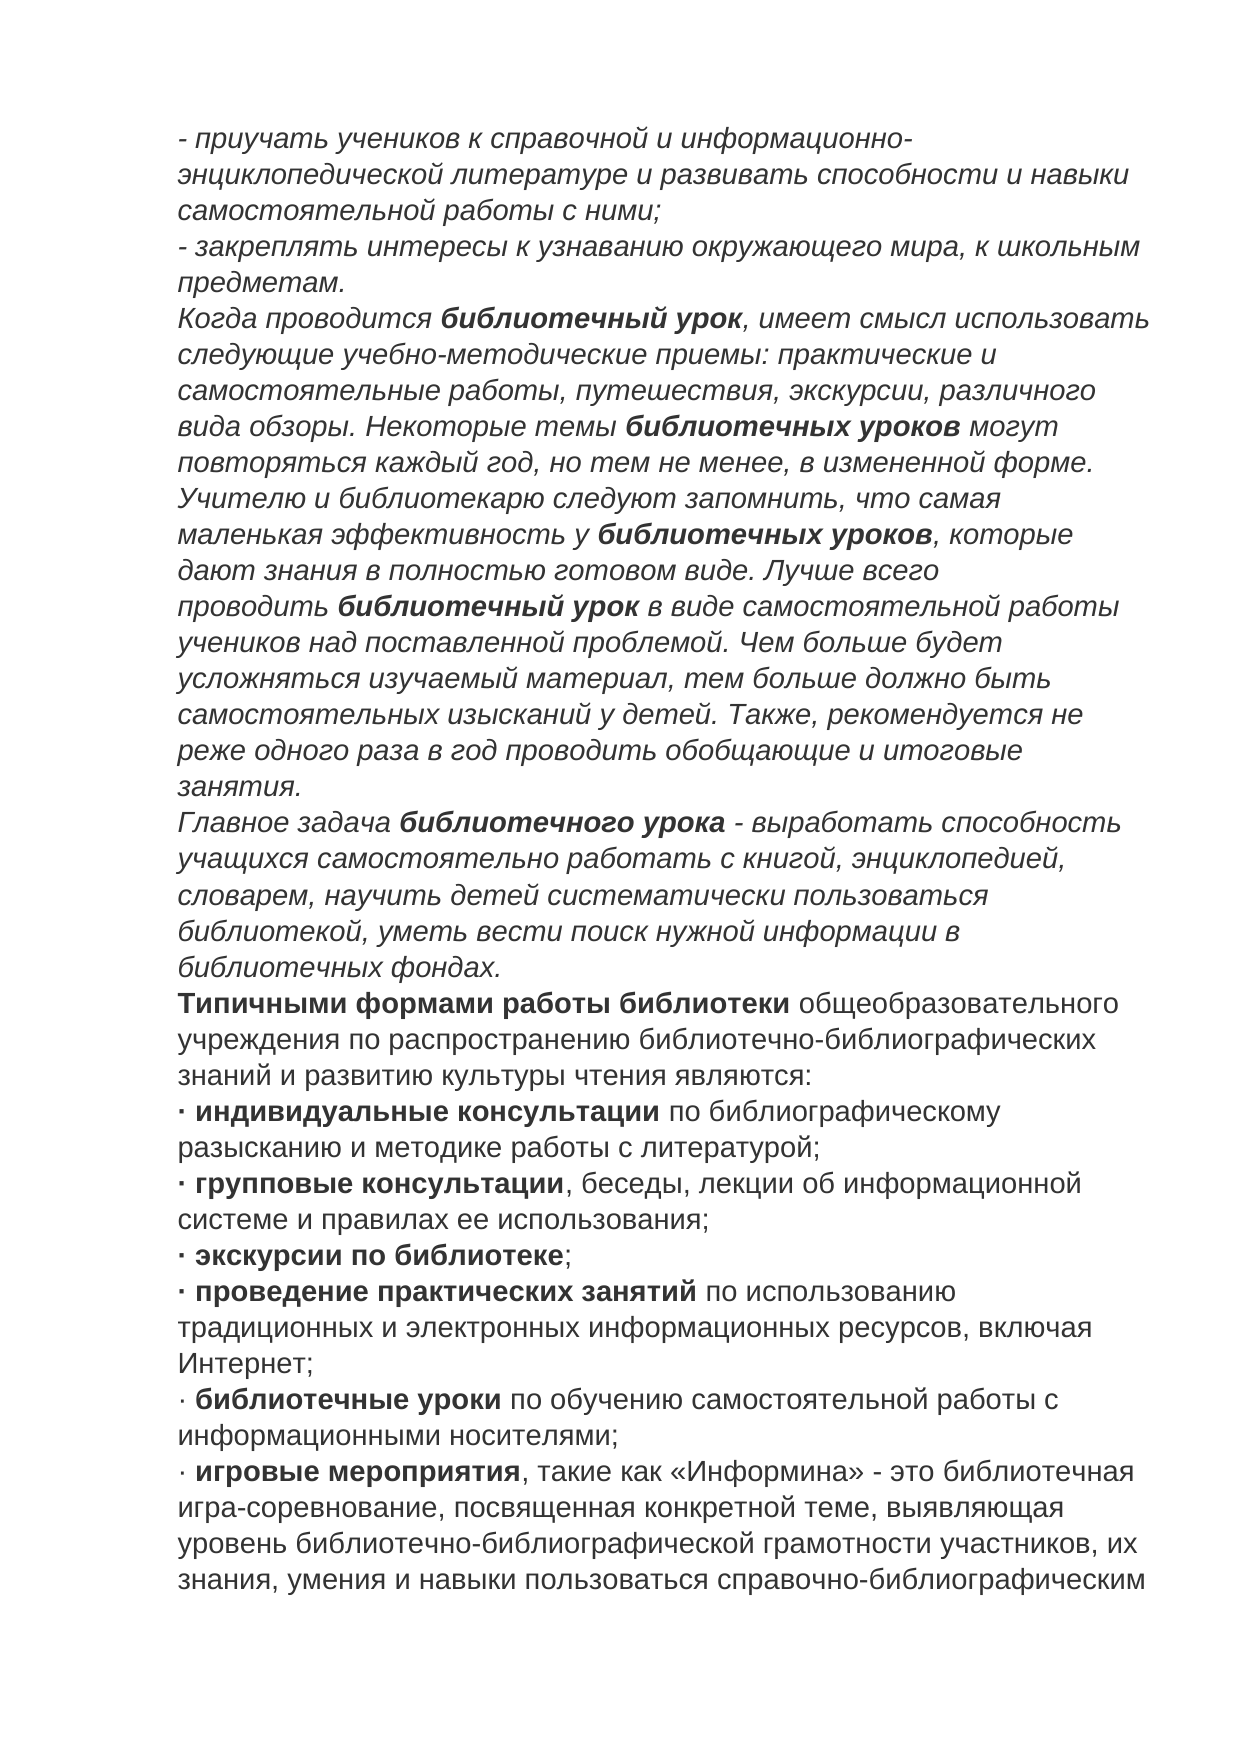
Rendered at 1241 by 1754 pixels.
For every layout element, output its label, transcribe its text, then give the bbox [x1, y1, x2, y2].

text · индивидуальные консультации по библиографическому разысканию и методике работы с литературой; [177, 1091, 1152, 1163]
text Когда проводится библиотечный урок, имеет смысл использовать следующие учебно-методические приемы: практические и самостоятельные работы, путешествия, экскурсии, различного вида обзоры. Некоторые темы библиотечных уроков могут повторяться каждый год, но тем не менее, в измененной форме. Учителю и библиотекарю следуют запомнить, что самая маленькая эффективность у библиотечных уроков, которые дают знания в полностью готовом виде. Лучше всего проводить библиотечный урок в виде самостоятельной работы учеников над поставленной проблемой. Чем больше будет усложняться изучаемый материал, тем больше должно быть самостоятельных изысканий у детей. Также, рекомендуется не реже одного раза в год проводить обобщающие и итоговые занятия. [177, 298, 1152, 803]
text · групповые консультации, беседы, лекции об информационной системе и правилах ее использования; [177, 1163, 1152, 1235]
text · библиотечные уроки по обучению самостоятельной работы с информационными носителями; [177, 1379, 1152, 1452]
text Главное задача библиотечного урока - выработать способность учащихся самостоятельно работать с книгой, энциклопедией, словарем, научить детей систематически пользоваться библиотекой, уметь вести поиск нужной информации в библиотечных фондах. [177, 803, 1152, 983]
text · проведение практических занятий по использованию традиционных и электронных информационных ресурсов, включая Интернет; [177, 1271, 1152, 1379]
text Типичными формами работы библиотеки общеобразовательного учреждения по распространению библиотечно-библиографических знаний и развитию культуры чтения являются: [177, 983, 1152, 1091]
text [177, 1452, 1152, 1596]
text · экскурсии по библиотеке; [177, 1235, 1152, 1271]
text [177, 118, 1152, 298]
